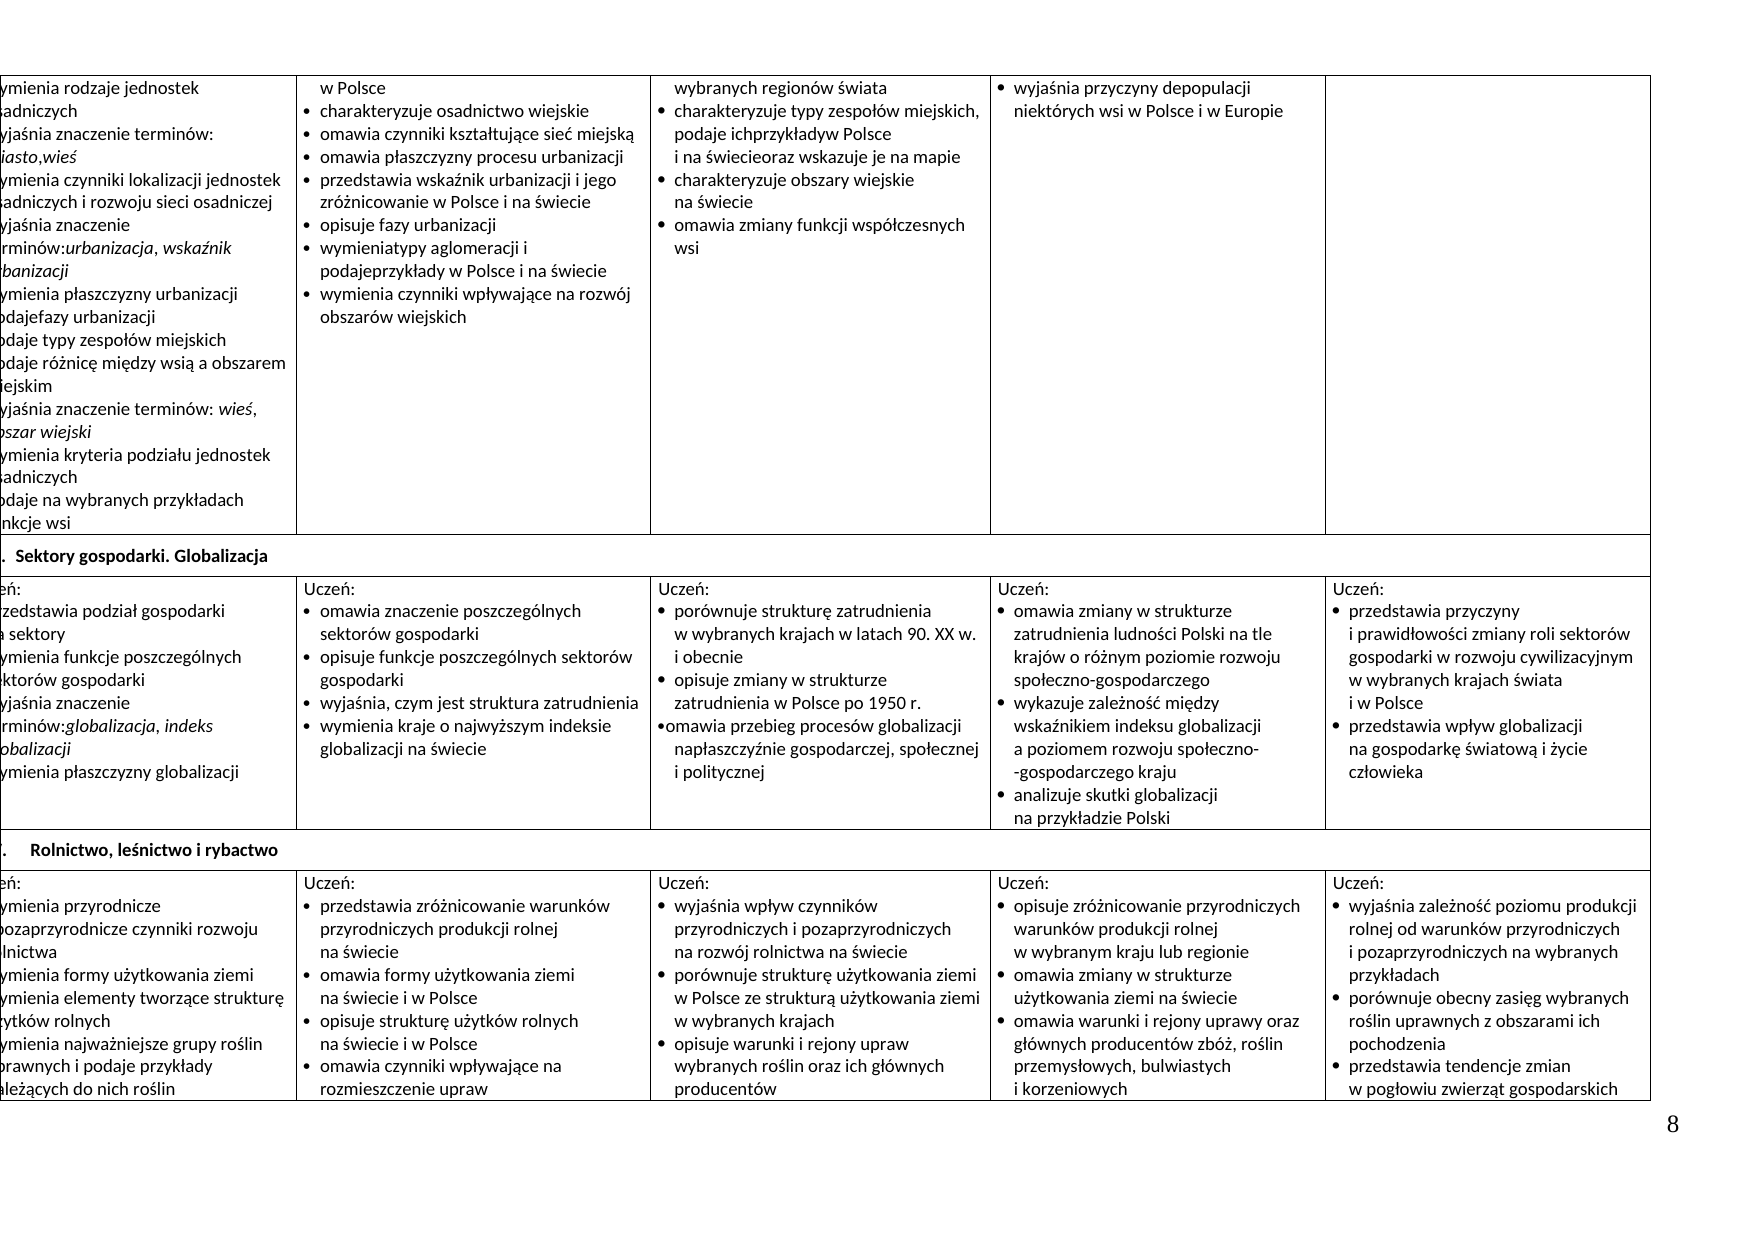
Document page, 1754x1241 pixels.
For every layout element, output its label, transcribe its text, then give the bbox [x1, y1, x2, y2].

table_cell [1, 76, 296, 534]
table_cell Rolnictwo, leśnictwo i rybactwo [1, 830, 1650, 870]
table_cell Uczeń: przedstawia przyczyny i prawidłowości zmiany roli sektorów gospodarki w rozwoju cywilizacyjnym w wybranych krajach świata i w Polsce przedstawia wpływ globalizacji na gospodarkę światową i życie człowieka [1326, 577, 1650, 829]
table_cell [991, 871, 1325, 1100]
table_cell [297, 76, 650, 534]
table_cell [651, 76, 990, 534]
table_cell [1, 871, 296, 1100]
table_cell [1326, 871, 1650, 1100]
table_cell Uczeń: omawia znaczenie poszczególnych sektorów gospodarki opisuje funkcje poszczególnych sektorów gospodarki wyjaśnia, czym jest struktura zatrudnienia wymienia kraje o najwyższym indeksie globalizacji na świecie [297, 577, 650, 829]
table_cell Uczeń: przedstawia podział gospodarki na sektory wymienia funkcje poszczególnych sektorów gospodarki wyjaśnia znaczenie terminów:globalizacja, indeks globalizacji wymienia płaszczyzny globalizacji [1, 577, 296, 829]
table_cell Sektory gospodarki. Globalizacja [1, 535, 1650, 576]
table_cell Uczeń: omawia zmiany w strukturze zatrudnienia ludności Polski na tle krajów o różnym poziomie rozwoju społeczno-gospodarczego wykazuje zależność między wskaźnikiem indeksu globalizacji a poziomem rozwoju społeczno- -gospodarczego kraju analizuje skutki globalizacji na przykładzie Polski [991, 577, 1325, 829]
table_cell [297, 871, 650, 1100]
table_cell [651, 871, 990, 1100]
table_cell Uczeń: porównuje strukturę zatrudnienia w wybranych krajach w latach 90. XX w. i obecnie opisuje zmiany w strukturze zatrudnienia w Polsce po 1950 r. omawia przebieg procesów globalizacji napłaszczyźnie gospodarczej, społecznej i politycznej [651, 577, 990, 829]
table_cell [1326, 76, 1650, 534]
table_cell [991, 76, 1325, 534]
